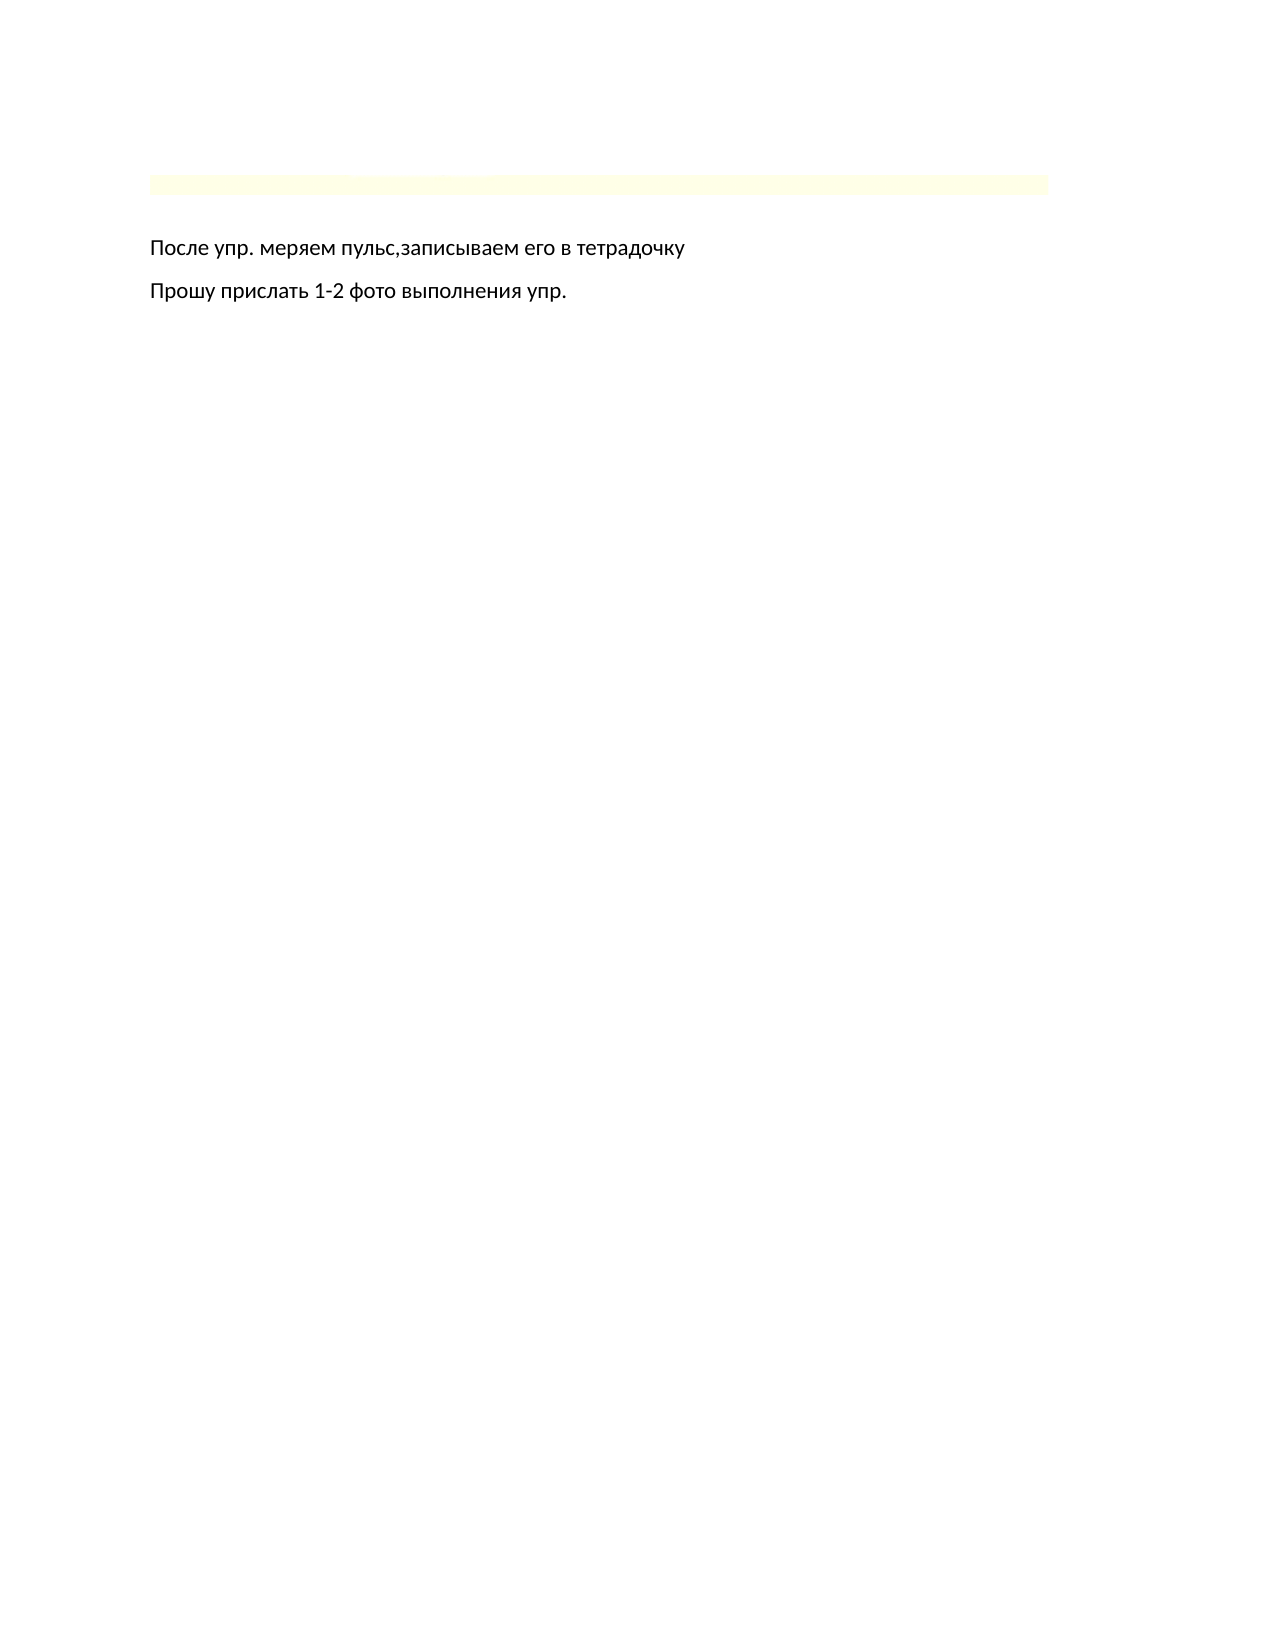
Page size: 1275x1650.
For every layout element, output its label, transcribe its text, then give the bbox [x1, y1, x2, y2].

text Прошу прислать 1-2 фото выполнения упр. [150, 277, 1125, 304]
text После упр. меряем пульс,записываем его в тетрадочку [150, 233, 1125, 260]
